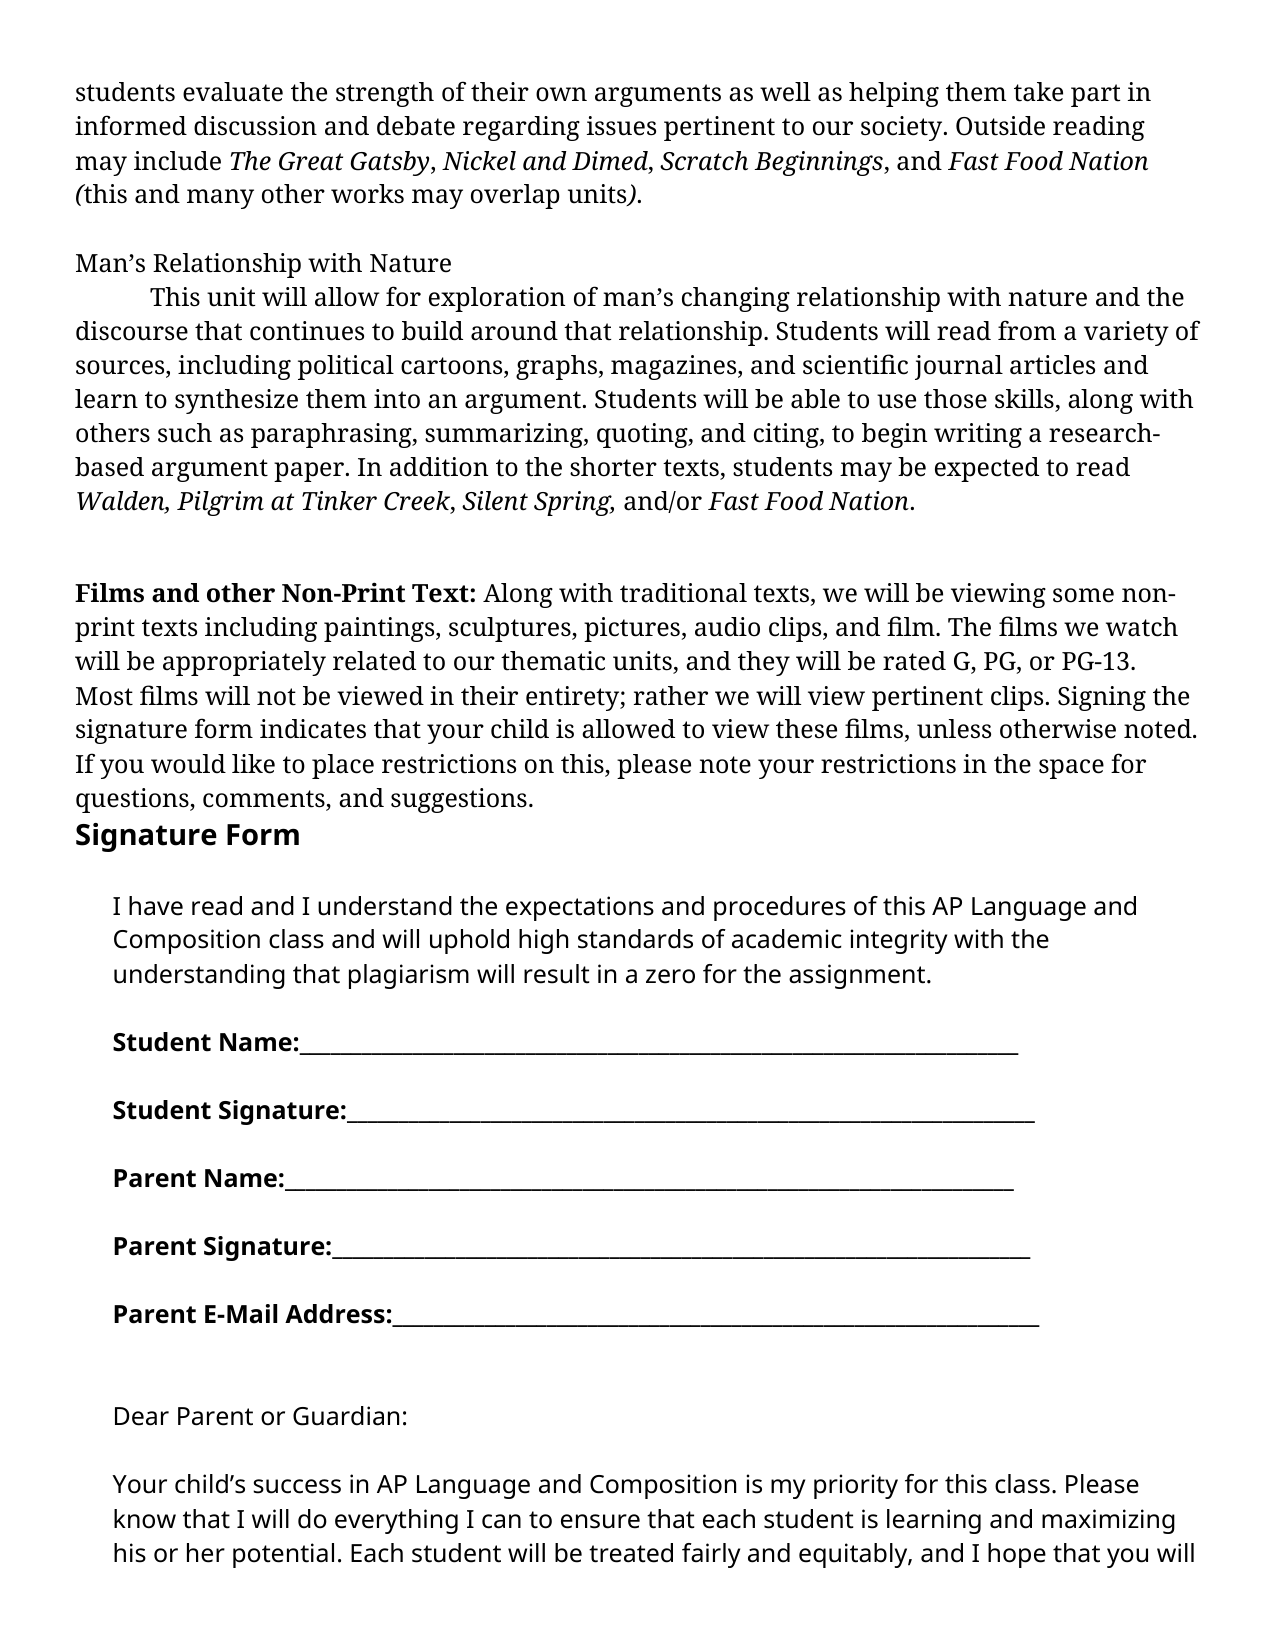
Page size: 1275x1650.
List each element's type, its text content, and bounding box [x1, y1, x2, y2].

text Parent Signature:____________________________________________________________________ [112, 1229, 1200, 1263]
text Signature Form [75, 814, 1200, 854]
text Man’s Relationship with Nature [75, 245, 1200, 279]
text This unit will allow for exploration of man’s changing relationship with nature and the discourse that continues to build around that relationship. Students will read from a variety of sources, including political cartoons, graphs, magazines, and scientific journal articles and learn to synthesize them into an argument. Students will be able to use those skills, along with others such as paraphrasing, summarizing, quoting, and citing, to begin writing a research-based argument paper. In addition to the shorter texts, students may be expected to read Walden, Pilgrim at Tinker Creek, Silent Spring, and/or Fast Food Nation. [75, 279, 1200, 518]
text Parent Name:_______________________________________________________________________ [112, 1161, 1200, 1195]
text Student Signature:___________________________________________________________________ [112, 1092, 1200, 1127]
text I have read and I understand the expectations and procedures of this AP Language and Composition class and will uphold high standards of academic integrity with the understanding that plagiarism will result in a zero for the assignment. [112, 888, 1200, 990]
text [75, 75, 1200, 211]
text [112, 1467, 1200, 1569]
text Parent E-Mail Address:_______________________________________________________________ [112, 1297, 1200, 1331]
text Student Name:______________________________________________________________________ [112, 1024, 1200, 1058]
text Films and other Non-Print Text: Along with traditional texts, we will be viewing some non-print texts including paintings, sculptures, pictures, audio clips, and film. The films we watch will be appropriately related to our thematic units, and they will be rated G, PG, or PG-13. Most films will not be viewed in their entirety; rather we will view pertinent clips. Signing the signature form indicates that your child is allowed to view these films, unless otherwise noted. If you would like to place restrictions on this, please note your restrictions in the space for questions, comments, and suggestions. [75, 576, 1200, 814]
text Dear Parent or Guardian: [112, 1399, 1200, 1433]
